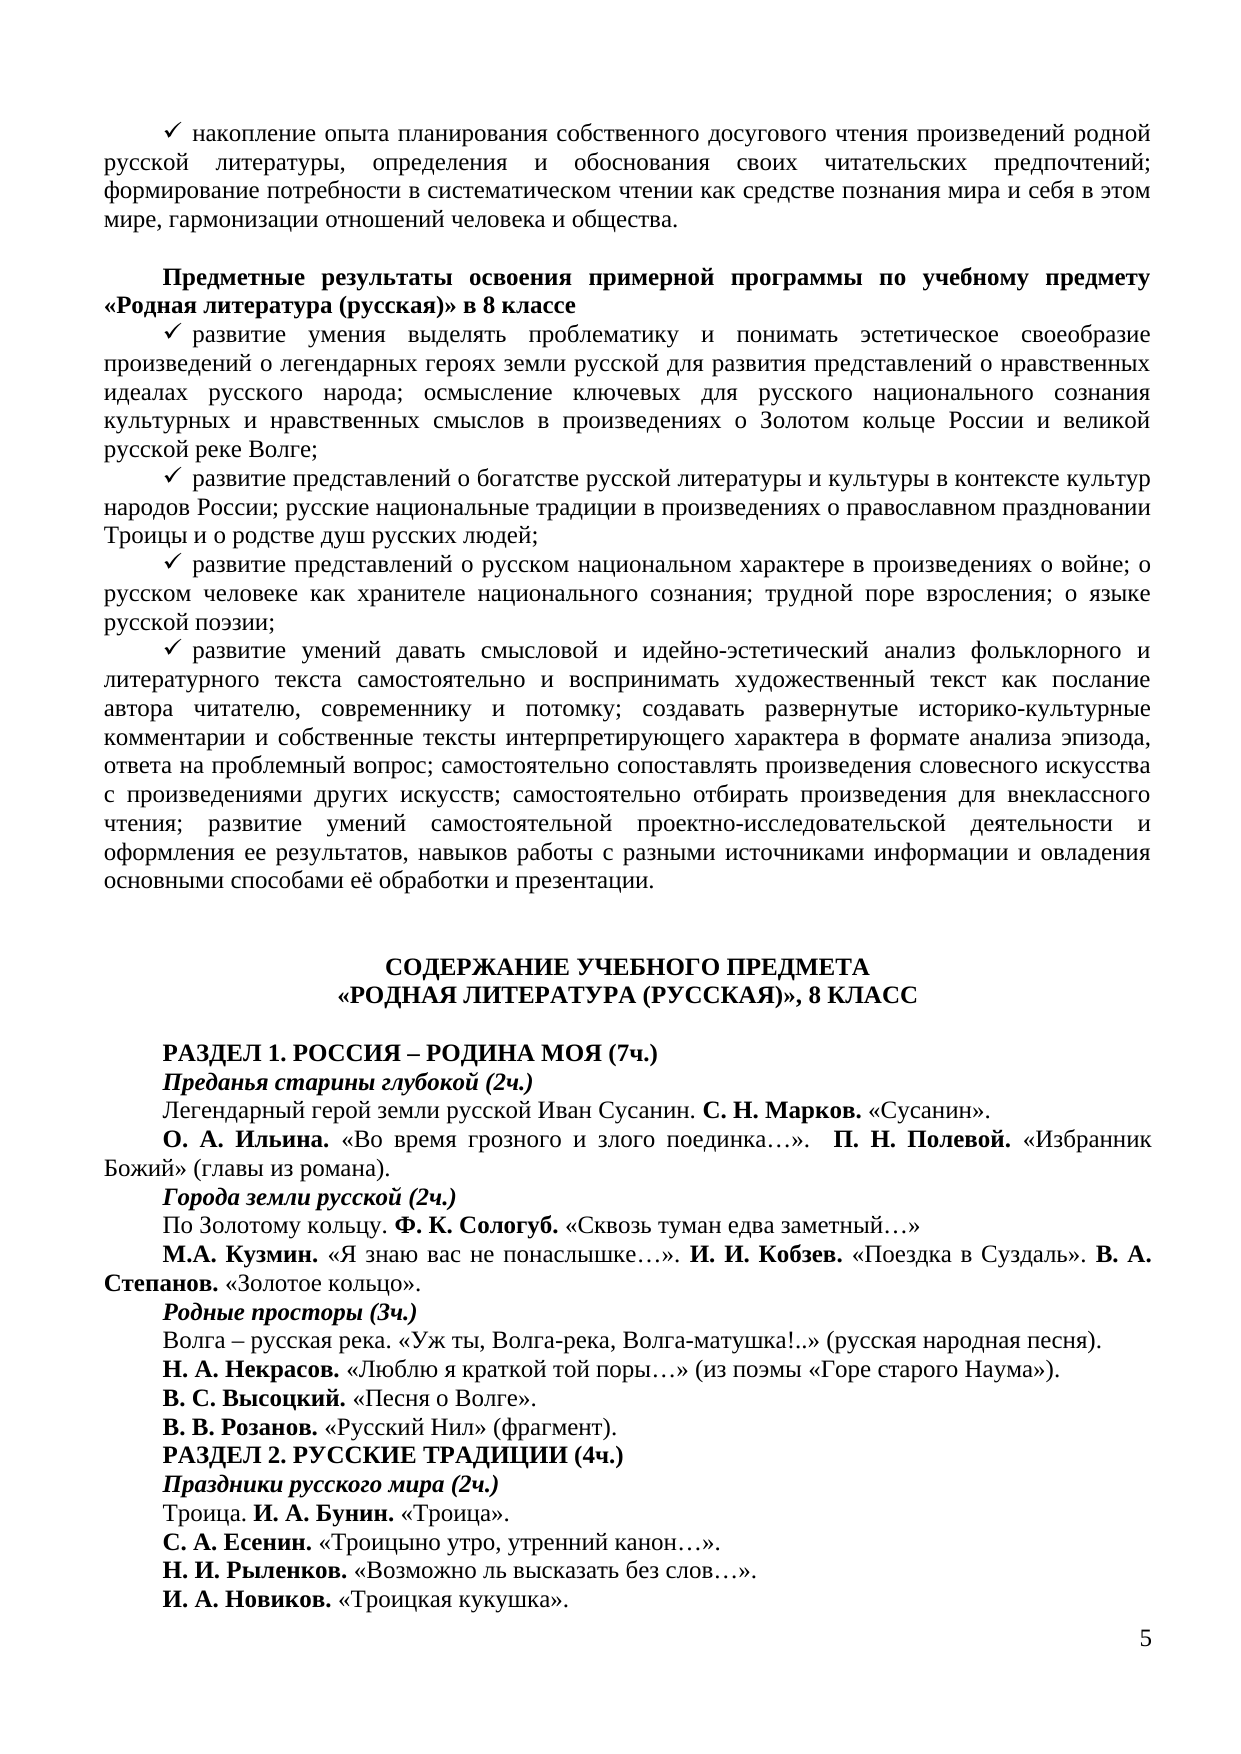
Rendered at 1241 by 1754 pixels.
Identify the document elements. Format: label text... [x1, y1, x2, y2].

text Н. А. Некрасов. «Люблю я краткой той поры…» (из поэмы «Горе старого Наума»). [103, 1354, 1152, 1383]
text Преданья старины глубокой (2ч.) [103, 1067, 1152, 1096]
text Родные просторы (3ч.) [103, 1297, 1152, 1326]
text В. В. Розанов. «Русский Нил» (фрагмент). [103, 1412, 1152, 1441]
text И. А. Новиков. «Троицкая кукушка». [103, 1584, 1152, 1613]
list развитие представлений о русском национальном характере в произведениях о войне; о русском человеке как хранителе национального сознания; трудной поре взросления; о языке русской поэзии; [103, 549, 1152, 636]
text Легендарный герой земли русской Иван Сусанин. С. Н. Марков. «Сусанин». [103, 1096, 1152, 1124]
text С. А. Есенин. «Троицыно утро, утренний канон…». [103, 1527, 1152, 1556]
text Троица. И. А. Бунин. «Троица». [103, 1498, 1152, 1527]
text Города земли русской (2ч.) [103, 1182, 1152, 1211]
text По Золотому кольцу. Ф. К. Сологуб. «Сквозь туман едва заметный…» [103, 1211, 1152, 1239]
text СОДЕРЖАНИЕ УЧЕБНОГО ПРЕДМЕТА [103, 952, 1152, 981]
text О. А. Ильина. «Во время грозного и злого поединка…». П. Н. Полевой. «Избранник Божий» (главы из романа). [103, 1124, 1152, 1182]
text Н. И. Рыленков. «Возможно ль высказать без слов…». [103, 1556, 1152, 1584]
text В. С. Высоцкий. «Песня о Волге». [103, 1383, 1152, 1412]
text РАЗДЕЛ 1. РОССИЯ – РОДИНА МОЯ (7ч.) [103, 1038, 1152, 1067]
text Предметные результаты освоения примерной программы по учебному предмету «Родная литература (русская)» в 8 классе [103, 262, 1152, 319]
text М.А. Кузмин. «Я знаю вас не понаслышке…». И. И. Кобзев. «Поездка в Суздаль». В. А. Степанов. «Золотое кольцо». [103, 1239, 1152, 1297]
text «РОДНАЯ ЛИТЕРАТУРА (РУССКАЯ)», 8 КЛАСС [103, 981, 1152, 1009]
text РАЗДЕЛ 2. РУССКИЕ ТРАДИЦИИ (4ч.) [103, 1441, 1152, 1469]
list развитие умения выделять проблематику и понимать эстетическое своеобразие произведений о легендарных героях земли русской для развития представлений о нравственных идеалах русского народа; осмысление ключевых для русского национального сознания культурных и нравственных смыслов в произведениях о Золотом кольце России и великой русской реке Волге; [103, 319, 1152, 463]
text Праздники русского мира (2ч.) [103, 1469, 1152, 1498]
list накопление опыта планирования собственного досугового чтения произведений родной русской литературы, определения и обоснования своих читательских предпочтений; формирование потребности в систематическом чтении как средстве познания мира и себя в этом мире, гармонизации отношений человека и общества. [103, 118, 1152, 233]
list развитие представлений о богатстве русской литературы и культуры в контексте культур народов России; русские национальные традиции в произведениях о православном праздновании Троицы и о родстве душ русских людей; [103, 463, 1152, 549]
text Волга – русская река. «Уж ты, Волга-река, Волга-матушка!..» (русская народная песня). [103, 1326, 1152, 1354]
list развитие умений давать смысловой и идейно-эстетический анализ фольклорного и литературного текста самостоятельно и воспринимать художественный текст как послание автора читателю, современнику и потомку; создавать развернутые историко-культурные комментарии и собственные тексты интерпретирующего характера в формате анализа эпизода, ответа на проблемный вопрос; самостоятельно сопоставлять произведения словесного искусства с произведениями других искусств; самостоятельно отбирать произведения для внеклассного чтения; развитие умений самостоятельной проектно-исследовательской деятельности и оформления ее результатов, навыков работы с разными источниками информации и овладения основными способами её обработки и презентации. [103, 636, 1152, 894]
